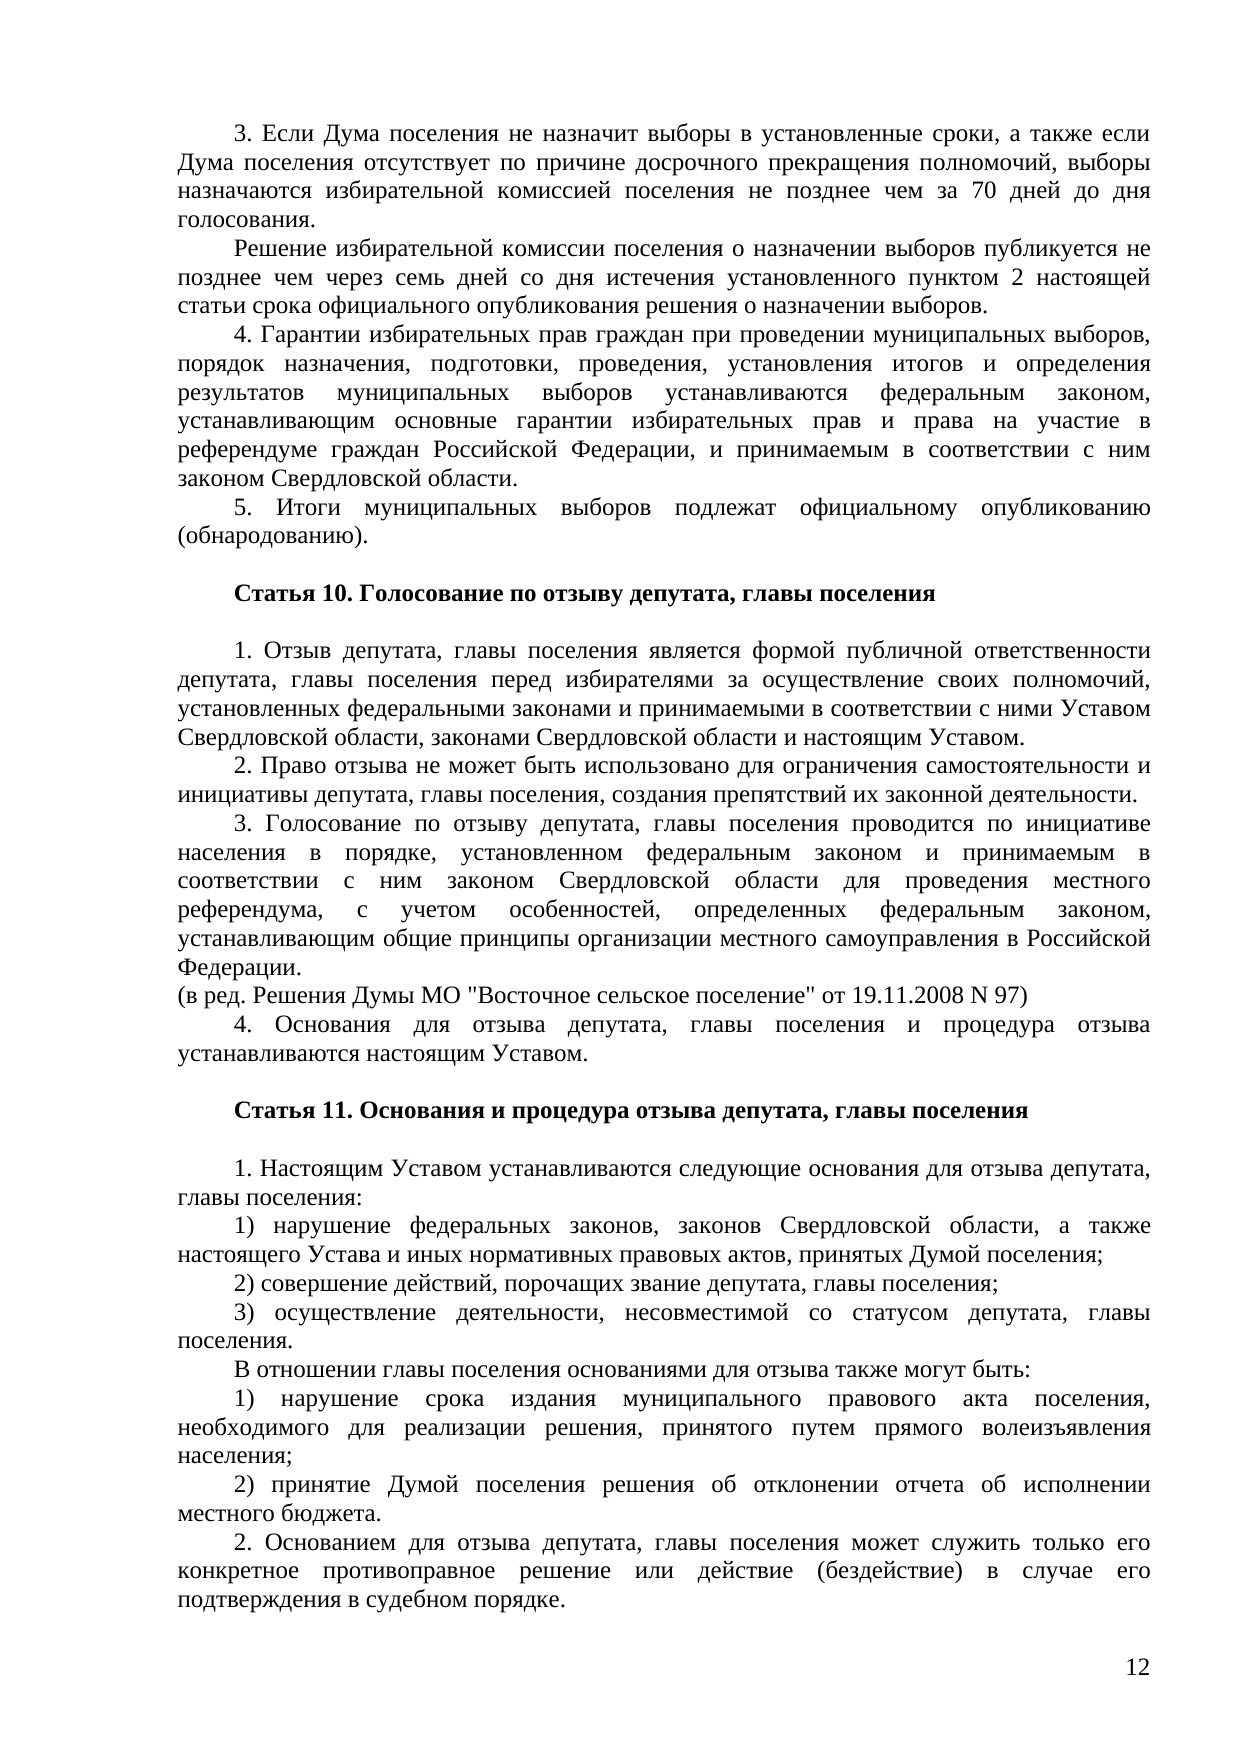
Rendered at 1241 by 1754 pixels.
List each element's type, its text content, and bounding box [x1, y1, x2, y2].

text В отношении главы поселения основаниями для отзыва также могут быть: [177, 1354, 1152, 1383]
text 3. Голосование по отзыву депутата, главы поселения проводится по инициативе населения в порядке, установленном федеральным законом и принимаемым в соответствии с ним законом Свердловской области для проведения местного референдума, с учетом особенностей, определенных федеральным законом, устанавливающим общие принципы организации местного самоуправления в Российской Федерации. [177, 808, 1152, 981]
text Решение избирательной комиссии поселения о назначении выборов публикуется не позднее чем через семь дней со дня истечения установленного пунктом 2 настоящей статьи срока официального опубликования решения о назначении выборов. [177, 233, 1152, 319]
text 3. Если Дума поселения не назначит выборы в установленные сроки, а также если Дума поселения отсутствует по причине досрочного прекращения полномочий, выборы назначаются избирательной комиссией поселения не позднее чем за 70 дней до дня голосования. [177, 118, 1152, 233]
text (в ред. Решения Думы МО "Восточное сельское поселение" от 19.11.2008 N 97) [177, 981, 1152, 1009]
text 3) осуществление деятельности, несовместимой со статусом депутата, главы поселения. [177, 1297, 1152, 1354]
text 1. Настоящим Уставом устанавливаются следующие основания для отзыва депутата, главы поселения: [177, 1153, 1152, 1211]
text 1) нарушение федеральных законов, законов Свердловской области, а также настоящего Устава и иных нормативных правовых актов, принятых Думой поселения; [177, 1211, 1152, 1268]
text 2) совершение действий, порочащих звание депутата, главы поселения; [177, 1268, 1152, 1297]
text 2) принятие Думой поселения решения об отклонении отчета об исполнении местного бюджета. [177, 1469, 1152, 1527]
list Статья 10. Голосование по отзыву депутата, главы поселения [177, 578, 1152, 607]
text 4. Гарантии избирательных прав граждан при проведении муниципальных выборов, порядок назначения, подготовки, проведения, установления итогов и определения результатов муниципальных выборов устанавливаются федеральным законом, устанавливающим основные гарантии избирательных прав и права на участие в референдуме граждан Российской Федерации, и принимаемым в соответствии с ним законом Свердловской области. [177, 319, 1152, 492]
list Статья 11. Основания и процедура отзыва депутата, главы поселения [177, 1096, 1152, 1124]
text 2. Право отзыва не может быть использовано для ограничения самостоятельности и инициативы депутата, главы поселения, создания препятствий их законной деятельности. [177, 751, 1152, 808]
text 1. Отзыв депутата, главы поселения является формой публичной ответственности депутата, главы поселения перед избирателями за осуществление своих полномочий, установленных федеральными законами и принимаемыми в соответствии с ними Уставом Свердловской области, законами Свердловской области и настоящим Уставом. [177, 636, 1152, 751]
text 2. Основанием для отзыва депутата, главы поселения может служить только его конкретное противоправное решение или действие (бездействие) в случае его подтверждения в судебном порядке. [177, 1527, 1152, 1613]
text 5. Итоги муниципальных выборов подлежат официальному опубликованию (обнародованию). [177, 492, 1152, 549]
text 4. Основания для отзыва депутата, главы поселения и процедура отзыва устанавливаются настоящим Уставом. [177, 1009, 1152, 1067]
text 1) нарушение срока издания муниципального правового акта поселения, необходимого для реализации решения, принятого путем прямого волеизъявления населения; [177, 1383, 1152, 1469]
